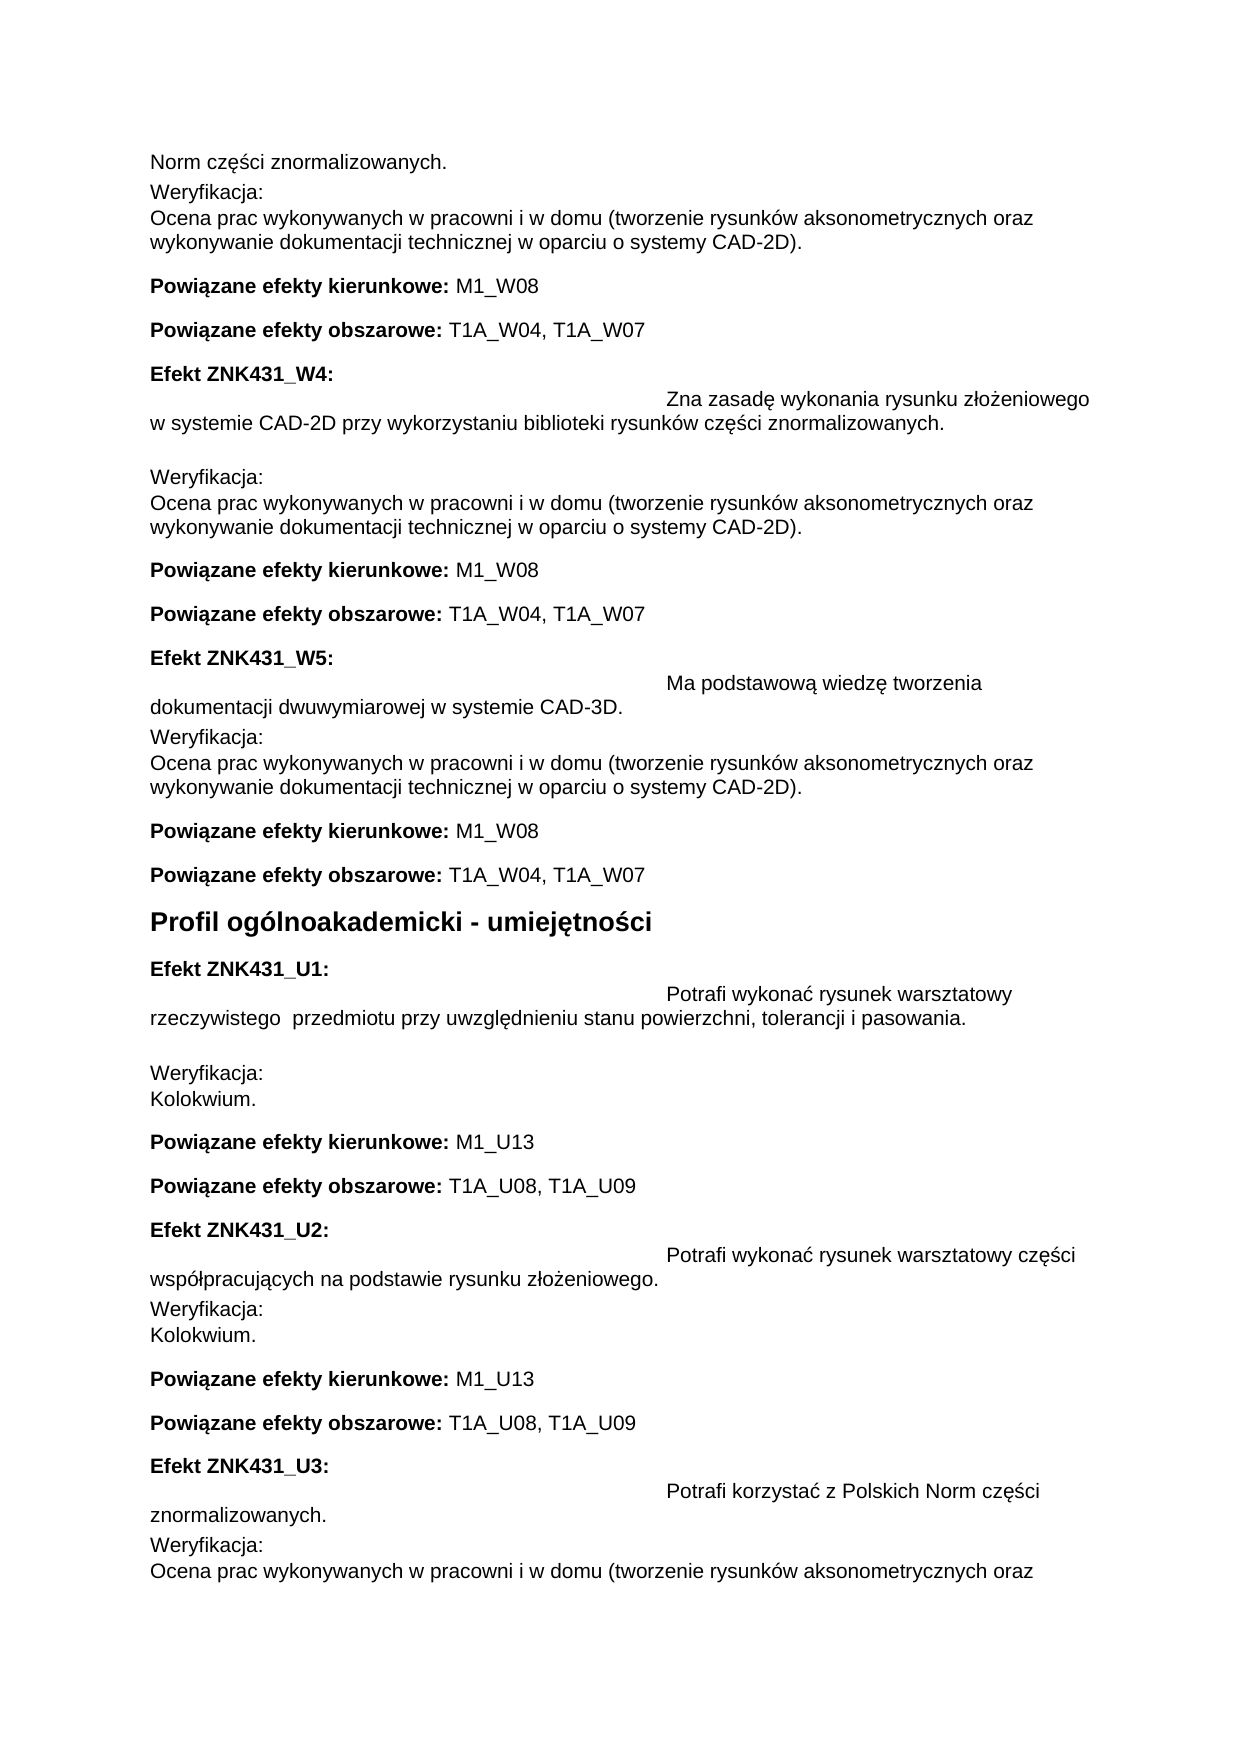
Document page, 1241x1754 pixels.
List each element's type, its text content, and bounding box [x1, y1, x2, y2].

text Efekt ZNK431_W4: [150, 361, 1090, 385]
text Kolokwium. [150, 1323, 1090, 1347]
text Weryfikacja: [150, 1533, 1090, 1557]
subtitle Profil ogólnoakademicki - umiejętności [150, 906, 1090, 937]
text Weryfikacja: [150, 725, 1090, 749]
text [150, 1559, 1090, 1583]
text Powiązane efekty obszarowe: T1A_W04, T1A_W07 [150, 602, 1090, 626]
text Powiązane efekty kierunkowe: M1_W08 [150, 558, 1090, 582]
text Zna zasadę wykonania rysunku złożeniowego w systemie CAD-2D przy wykorzystaniu biblioteki rysunków części znormalizowanych. [150, 386, 1090, 458]
text Powiązane efekty obszarowe: T1A_W04, T1A_W07 [150, 318, 1090, 342]
text Weryfikacja: [150, 180, 1090, 204]
text Powiązane efekty kierunkowe: M1_U13 [150, 1367, 1090, 1391]
text Efekt ZNK431_U1: [150, 957, 1090, 981]
text Powiązane efekty kierunkowe: M1_W08 [150, 274, 1090, 298]
text Powiązane efekty obszarowe: T1A_U08, T1A_U09 [150, 1410, 1090, 1434]
text Potrafi wykonać rysunek warsztatowy rzeczywistego przedmiotu przy uwzględnieniu stanu powierzchni, tolerancji i pasowania. [150, 982, 1090, 1054]
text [150, 150, 1090, 174]
text Kolokwium. [150, 1086, 1090, 1110]
text Powiązane efekty kierunkowe: M1_W08 [150, 819, 1090, 843]
text Potrafi korzystać z Polskich Norm części znormalizowanych. [150, 1479, 1090, 1527]
text Powiązane efekty kierunkowe: M1_U13 [150, 1130, 1090, 1154]
text Efekt ZNK431_W5: [150, 646, 1090, 670]
text Weryfikacja: [150, 464, 1090, 488]
text Efekt ZNK431_U3: [150, 1454, 1090, 1478]
text Efekt ZNK431_U2: [150, 1218, 1090, 1242]
text Weryfikacja: [150, 1297, 1090, 1321]
text Powiązane efekty obszarowe: T1A_U08, T1A_U09 [150, 1174, 1090, 1198]
text Weryfikacja: [150, 1060, 1090, 1084]
text Powiązane efekty obszarowe: T1A_W04, T1A_W07 [150, 862, 1090, 886]
text Ma podstawową wiedzę tworzenia dokumentacji dwuwymiarowej w systemie CAD-3D. [150, 671, 1090, 719]
text Potrafi wykonać rysunek warsztatowy części współpracujących na podstawie rysunku złożeniowego. [150, 1243, 1090, 1291]
